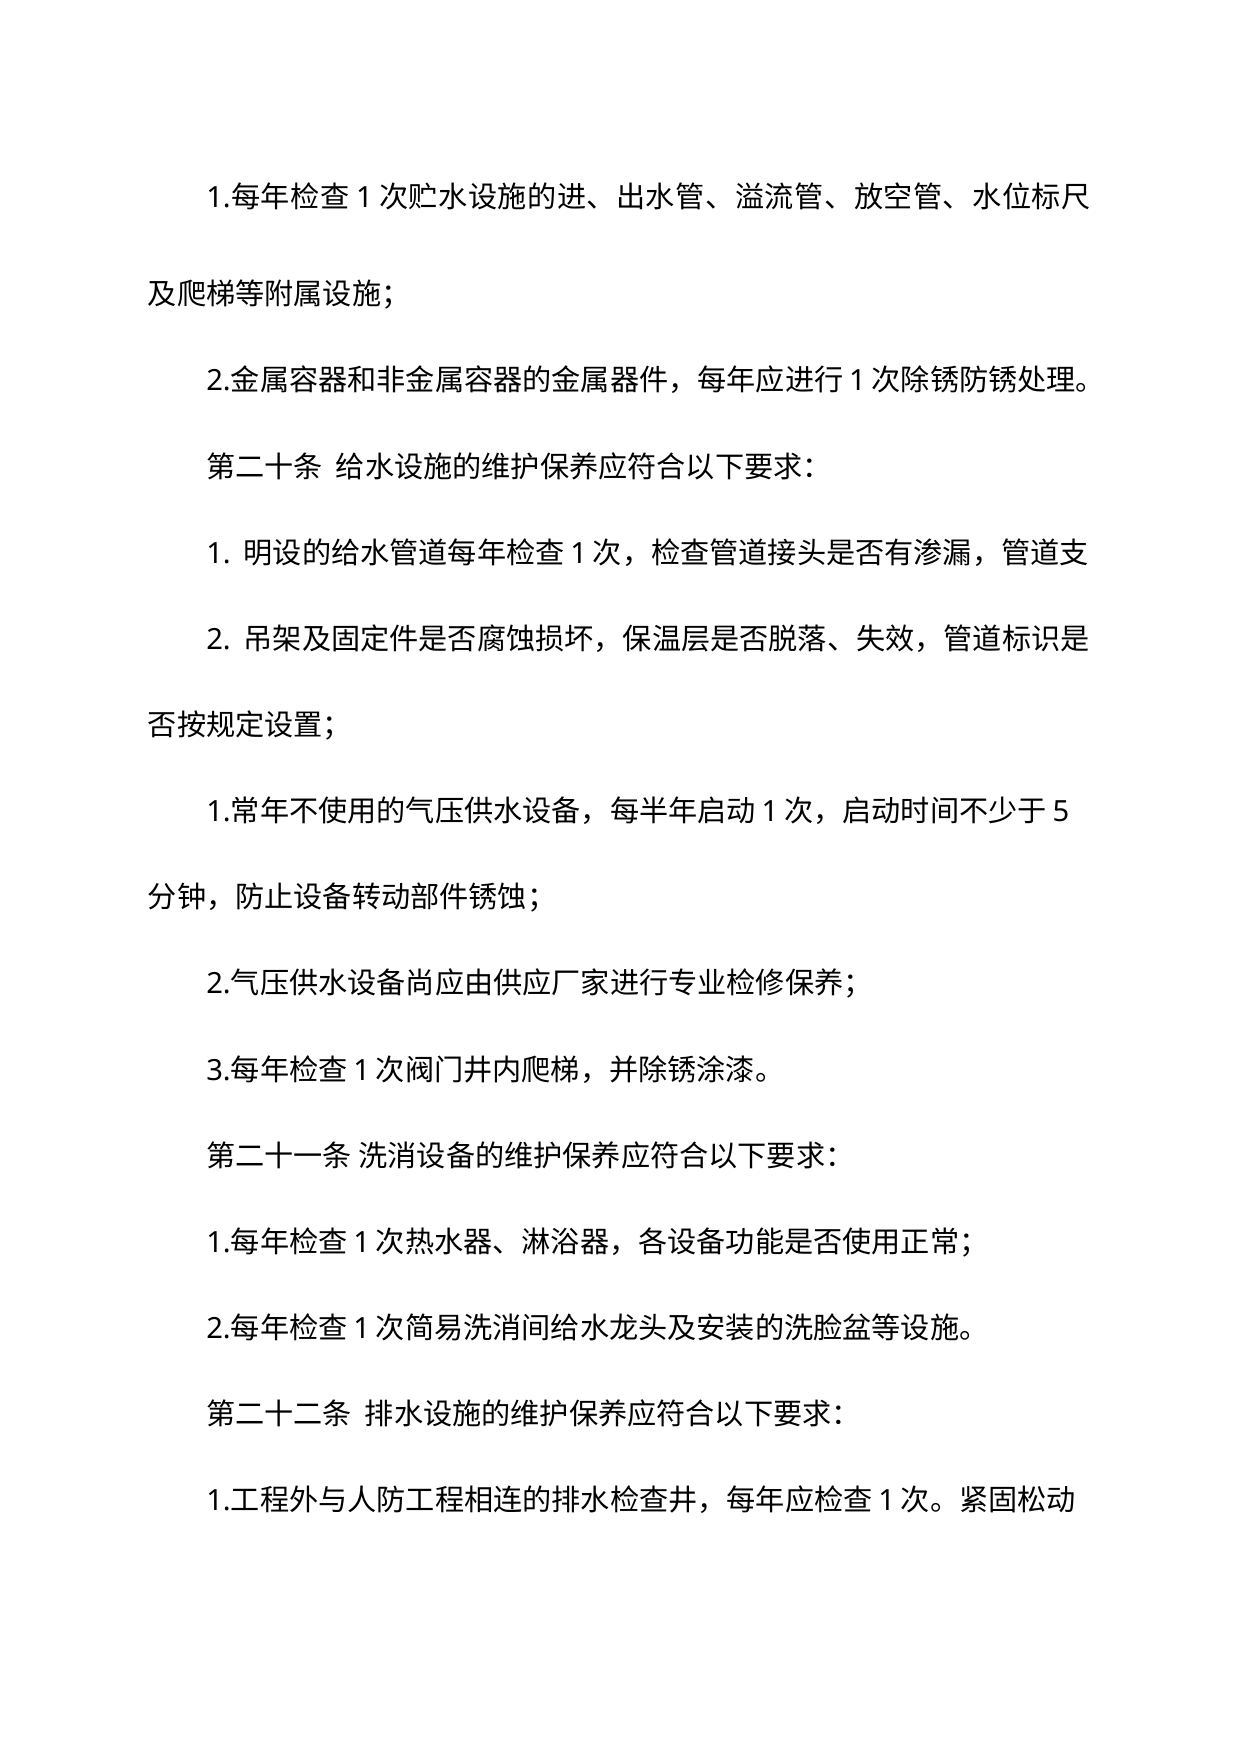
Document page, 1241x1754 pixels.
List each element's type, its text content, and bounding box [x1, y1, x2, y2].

text 分钟，防止设备转动部件锈蚀； [148, 862, 1092, 927]
text 第二十二条 排水设施的维护保养应符合以下要求： [148, 1379, 1092, 1444]
text 否按规定设置； [148, 690, 1092, 755]
list 明设的给水管道每年检查1次，检查管道接头是否有渗漏，管道支 [206, 518, 1092, 583]
text 第二十条 给水设施的维护保养应符合以下要求： [148, 432, 1092, 497]
text 1.每年检查1次贮水设施的进、出水管、溢流管、放空管、水位标尺及爬梯等附属设施； [148, 162, 1092, 324]
list 吊架及固定件是否腐蚀损坏，保温层是否脱落、失效，管道标识是 [206, 604, 1092, 669]
text 2.气压供水设备尚应由供应厂家进行专业检修保养； [206, 949, 1092, 1014]
text 1.每年检查1次热水器、淋浴器，各设备功能是否使用正常； [206, 1207, 1092, 1272]
text 第二十一条 洗消设备的维护保养应符合以下要求： [148, 1121, 1092, 1186]
text 2.每年检查1次简易洗消间给水龙头及安装的洗脸盆等设施。 [206, 1293, 1092, 1358]
text 3.每年检查1次阀门井内爬梯，并除锈涂漆。 [206, 1035, 1092, 1100]
text 1.常年不使用的气压供水设备，每半年启动1次，启动时间不少于5 [206, 776, 1092, 841]
text 2.金属容器和非金属容器的金属器件，每年应进行1次除锈防锈处理。 [148, 346, 1092, 411]
text 1.工程外与人防工程相连的排水检查井，每年应检查1次。紧固松动 [206, 1466, 1092, 1531]
